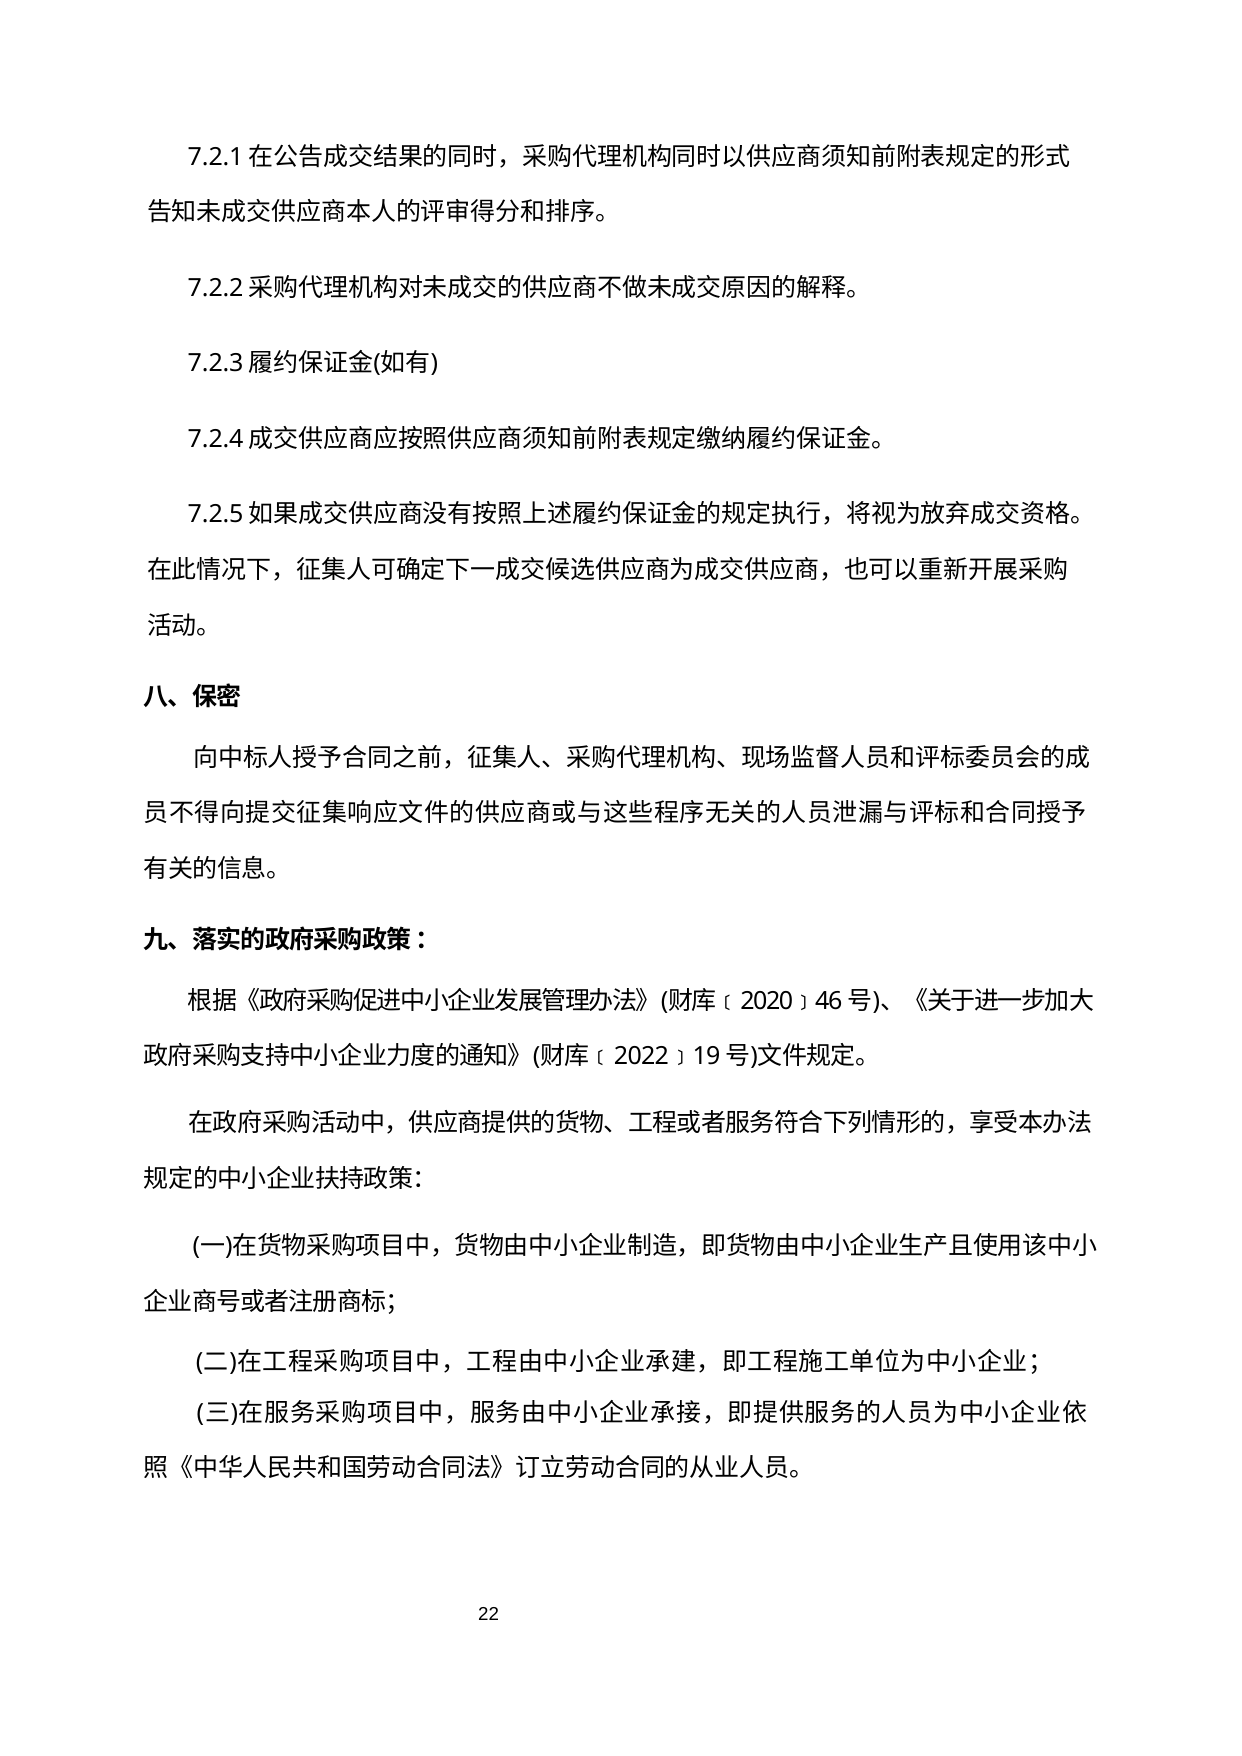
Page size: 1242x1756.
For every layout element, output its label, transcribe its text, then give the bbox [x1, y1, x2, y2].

text 八、保密 [143, 676, 768, 713]
text (一)在货物采购项目中，货物由中小企业制造，即货物由中小企业生产且使用该中小企业商号或者注册商标； [143, 1226, 1102, 1317]
text (三)在服务采购项目中，服务由中小企业承接，即提供服务的人员为中小企业依照《中华人民共和国劳动合同法》订立劳动合同的从业人员。 [143, 1392, 1101, 1484]
text 根据《政府采购促进中小企业发展管理办法》(财库﹝2020﹞46号)、《关于进一步加大政府采购支持中小企业力度的通知》(财库﹝2022﹞19号)文件规定。 [143, 980, 1111, 1072]
text 向中标人授予合同之前，征集人、采购代理机构、现场监督人员和评标委员会的成员不得向提交征集响应文件的供应商或与这些程序无关的人员泄漏与评标和合同授予有关的信息。 [143, 737, 1101, 884]
text 7.2.3履约保证金(如有) [147, 343, 1074, 379]
text 7.2.5如果成交供应商没有按照上述履约保证金的规定执行，将视为放弃成交资格。在此情况下，征集人可确定下一成交候选供应商为成交供应商，也可以重新开展采购活动。 [147, 494, 1074, 641]
text 7.2.2采购代理机构对未成交的供应商不做未成交原因的解释。 [147, 267, 1074, 303]
text 7.2.1在公告成交结果的同时，采购代理机构同时以供应商须知前附表规定的形式告知未成交供应商本人的评审得分和排序。 [147, 136, 1074, 228]
text 7.2.4成交供应商应按照供应商须知前附表规定缴纳履约保证金。 [147, 418, 1074, 454]
text 在政府采购活动中，供应商提供的货物、工程或者服务符合下列情形的，享受本办法规定的中小企业扶持政策： [143, 1102, 1102, 1195]
text 九、落实的政府采购政策 ： [143, 919, 768, 955]
text (二)在工程采购项目中，工程由中小企业承建，即工程施工单位为中小企业； [143, 1345, 1113, 1377]
